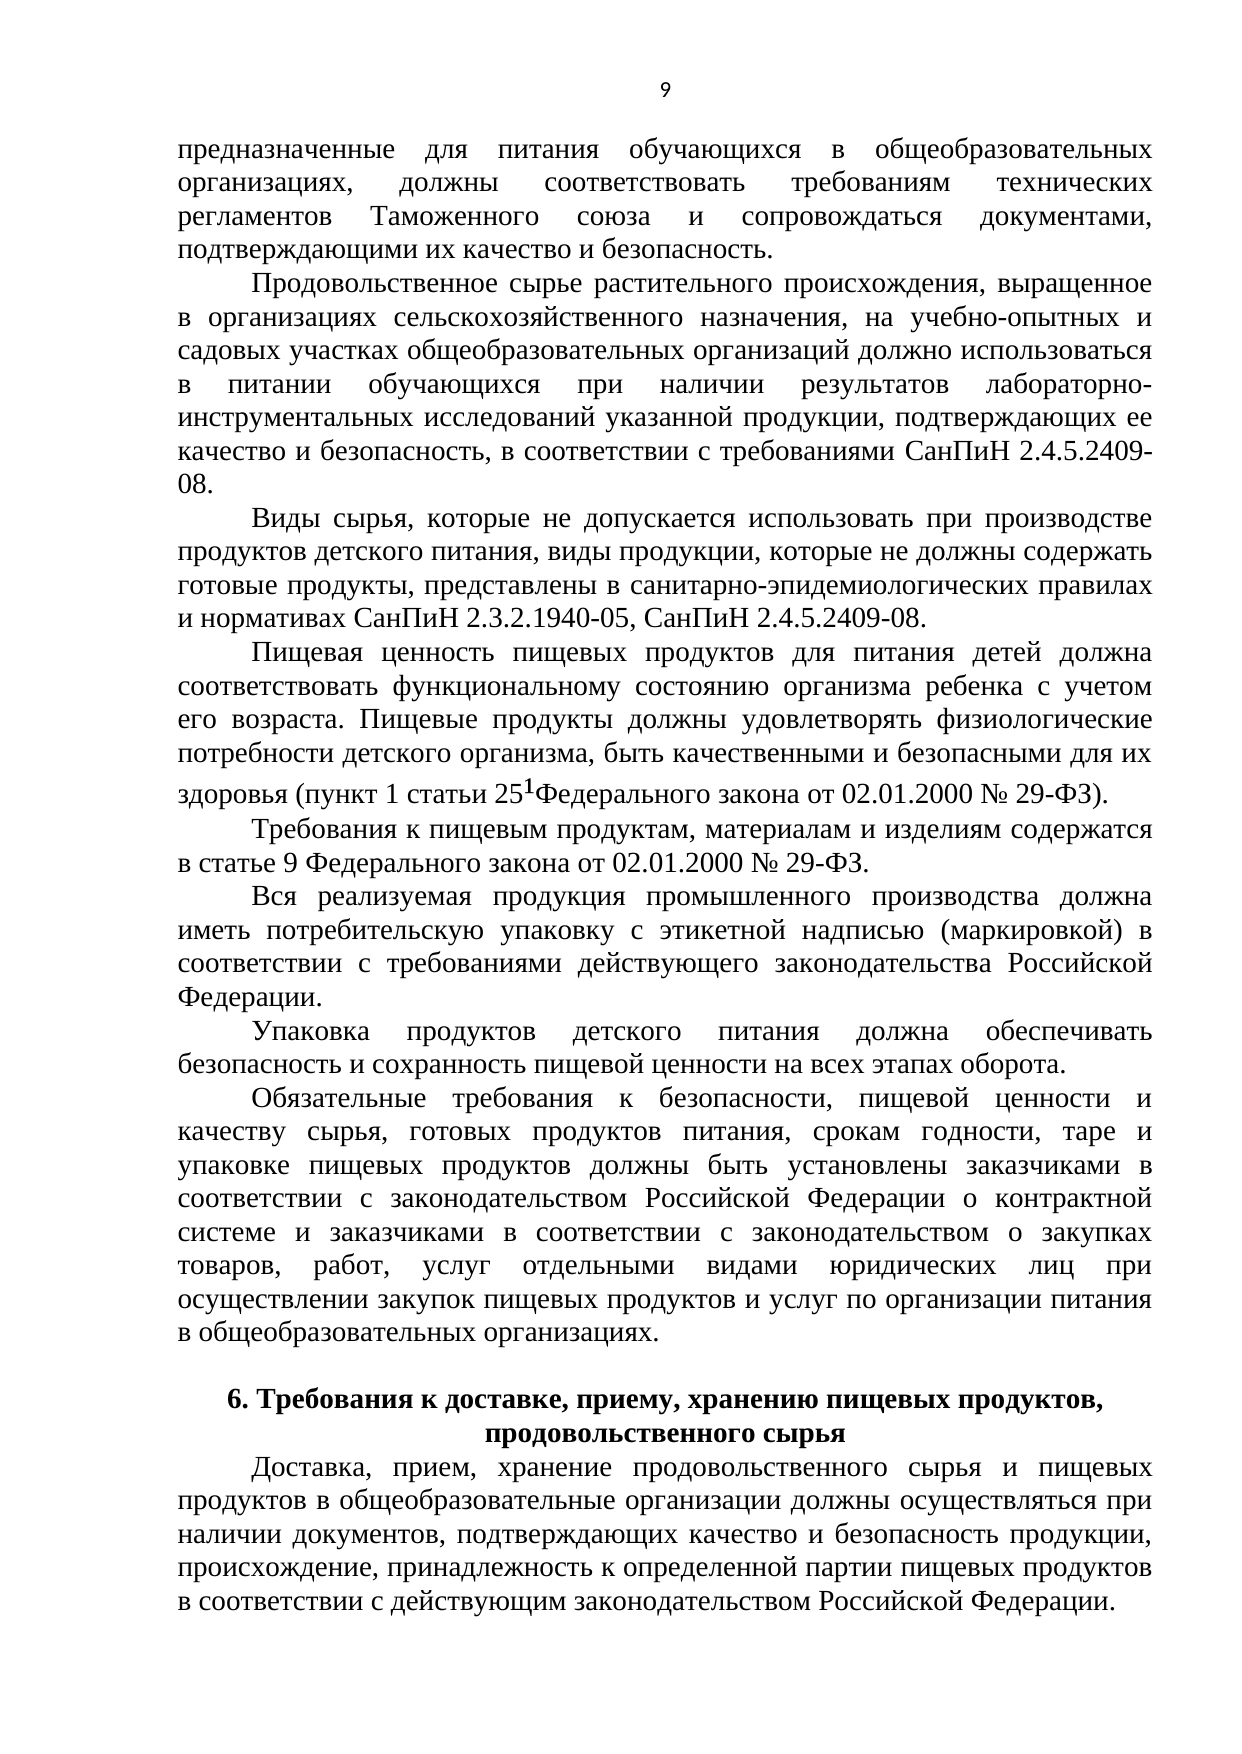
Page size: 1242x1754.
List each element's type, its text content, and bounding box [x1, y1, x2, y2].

text Пищевая ценность пищевых продуктов для питания детей должна соответствовать функциональному состоянию организма ребенка с учетом его возраста. Пищевые продукты должны удовлетворять физиологические потребности детского организма, быть качественными и безопасными для их здоровья (пункт 1 статьи 25¹Федерального закона от 02.01.2000 № 29-ФЗ). [177, 634, 1153, 811]
text Обязательные требования к безопасности, пищевой ценности и качеству сырья, готовых продуктов питания, срокам годности, таре и упаковке пищевых продуктов должны быть установлены заказчиками в соответствии с законодательством Российской Федерации о контрактной системе и заказчиками в соответствии с законодательством о закупках товаров, работ, услуг отдельными видами юридических лиц при осуществлении закупок пищевых продуктов и услуг по организации питания в общеобразовательных организациях. [177, 1080, 1153, 1348]
text Требования к пищевым продуктам, материалам и изделиям содержатся в статье 9 Федерального закона от 02.01.2000 № 29-ФЗ. [177, 811, 1153, 878]
subtitle 6. Требования к доставке, приему, хранению пищевых продуктов, продовольственного сырья [177, 1382, 1153, 1449]
text Доставка, прием, хранение продовольственного сырья и пищевых продуктов в общеобразовательные организации должны осуществляться при наличии документов, подтверждающих качество и безопасность продукции, происхождение, принадлежность к определенной партии пищевых продуктов в соответствии с действующим законодательством Российской Федерации. [177, 1449, 1153, 1616]
text Виды сырья, которые не допускается использовать при производстве продуктов детского питания, виды продукции, которые не должны содержать готовые продукты, представлены в санитарно-эпидемиологических правилах и нормативах СанПиН 2.3.2.1940-05, СанПиН 2.4.5.2409-08. [177, 500, 1153, 634]
text Продовольственное сырье растительного происхождения, выращенное в организациях сельскохозяйственного назначения, на учебно-опытных и садовых участках общеобразовательных организаций должно использоваться в питании обучающихся при наличии результатов лабораторно-инструментальных исследований указанной продукции, подтверждающих ее качество и безопасность, в соответствии с требованиями СанПиН 2.4.5.2409-08. [177, 265, 1153, 500]
text Упаковка продуктов детского питания должна обеспечивать безопасность и сохранность пищевой ценности на всех этапах оборота. [177, 1013, 1153, 1080]
text Вся реализуемая продукция промышленного производства должна иметь потребительскую упаковку с этикетной надписью (маркировкой) в соответствии с требованиями действующего законодательства Российской Федерации. [177, 878, 1153, 1013]
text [177, 131, 1153, 265]
